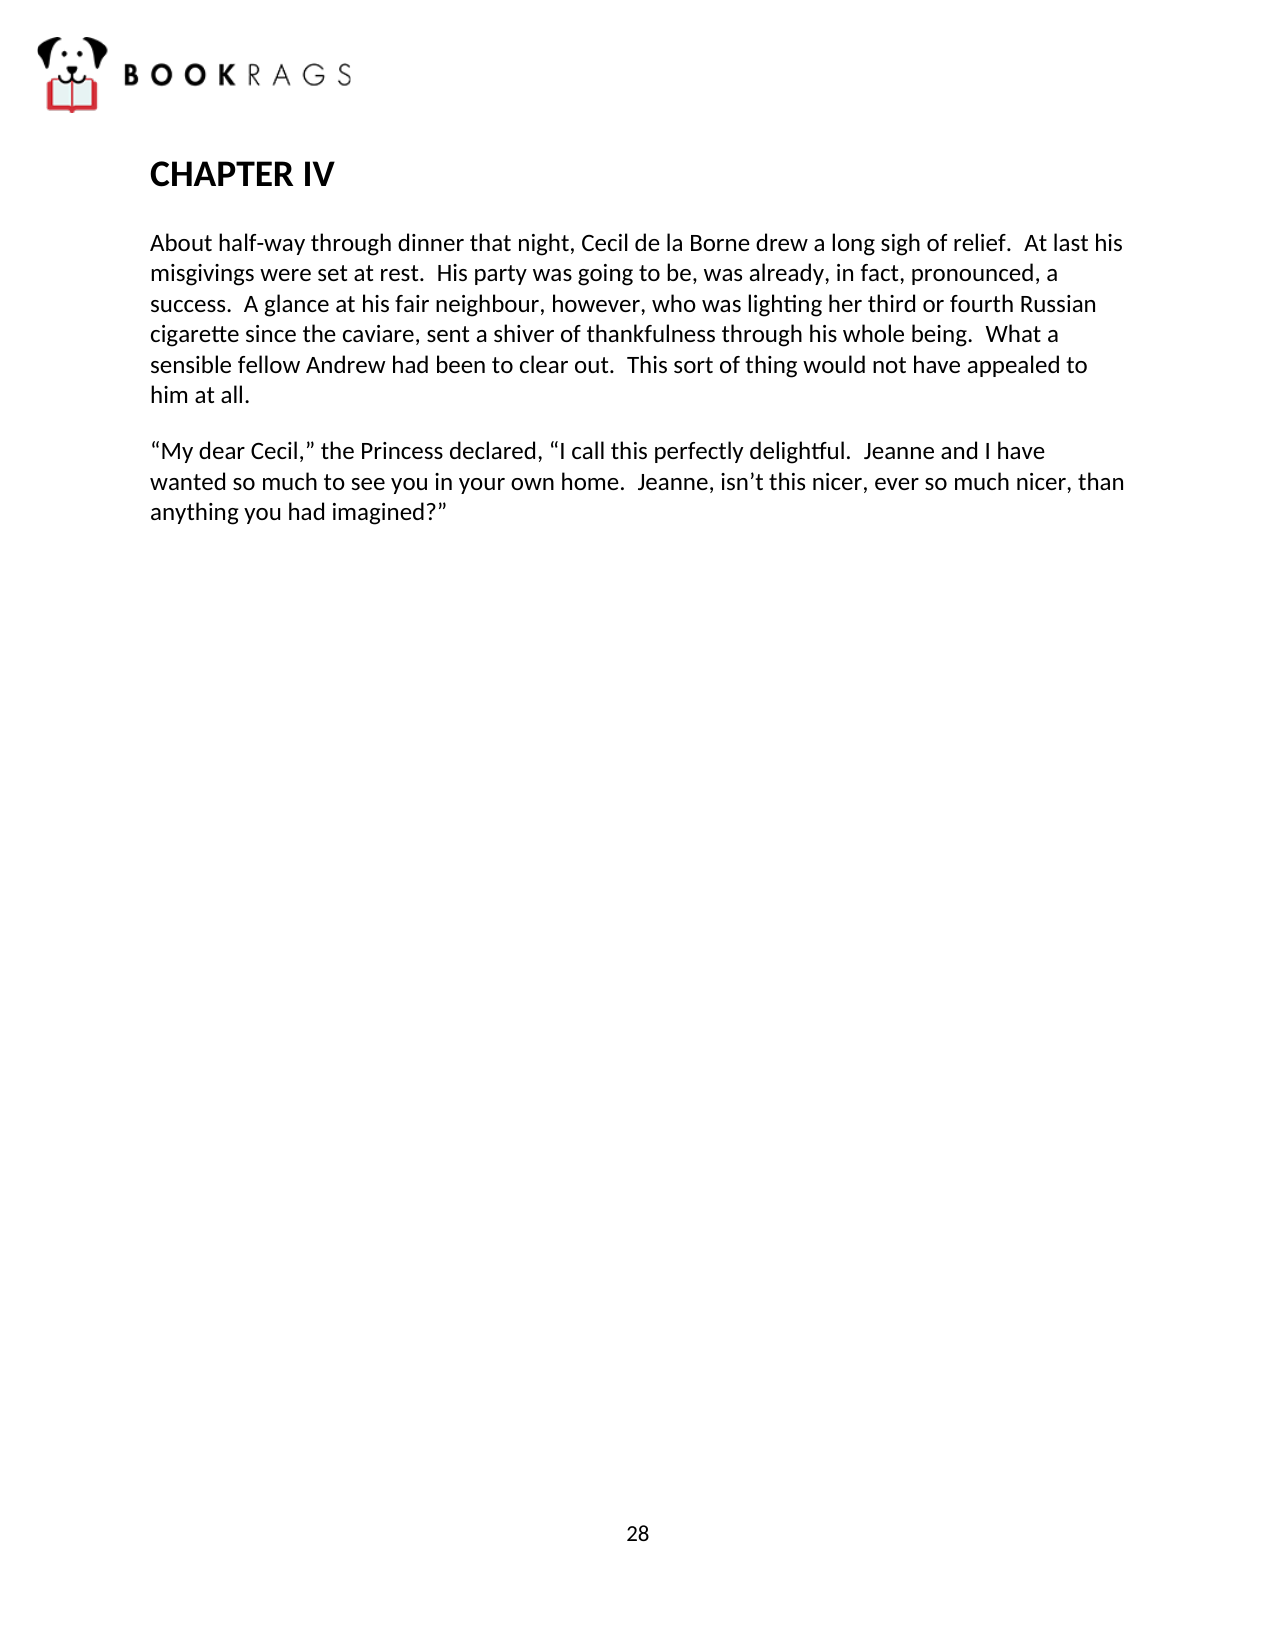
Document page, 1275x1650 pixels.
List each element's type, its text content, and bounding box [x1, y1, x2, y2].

text “My dear Cecil,” the Princess declared, “I call this perfectly delightful. Jeanne and I have wanted so much to see you in your own home. Jeanne, isn’t this nicer, ever so much nicer, than anything you had imagined?” [150, 435, 1125, 527]
text About half-way through dinner that night, Cecil de la Borne drew a long sigh of relief. At last his misgivings were set at rest. His party was going to be, was already, in fact, pronounced, a success. A glance at his fair neighbour, however, who was lighting her third or fourth Russian cigarette since the caviare, sent a shiver of thankfulness through his whole being. What a sensible fellow Andrew had been to clear out. This sort of thing would not have appealed to him at all. [150, 227, 1125, 410]
text CHAPTER IV [150, 150, 1125, 196]
picture [37, 37, 351, 113]
